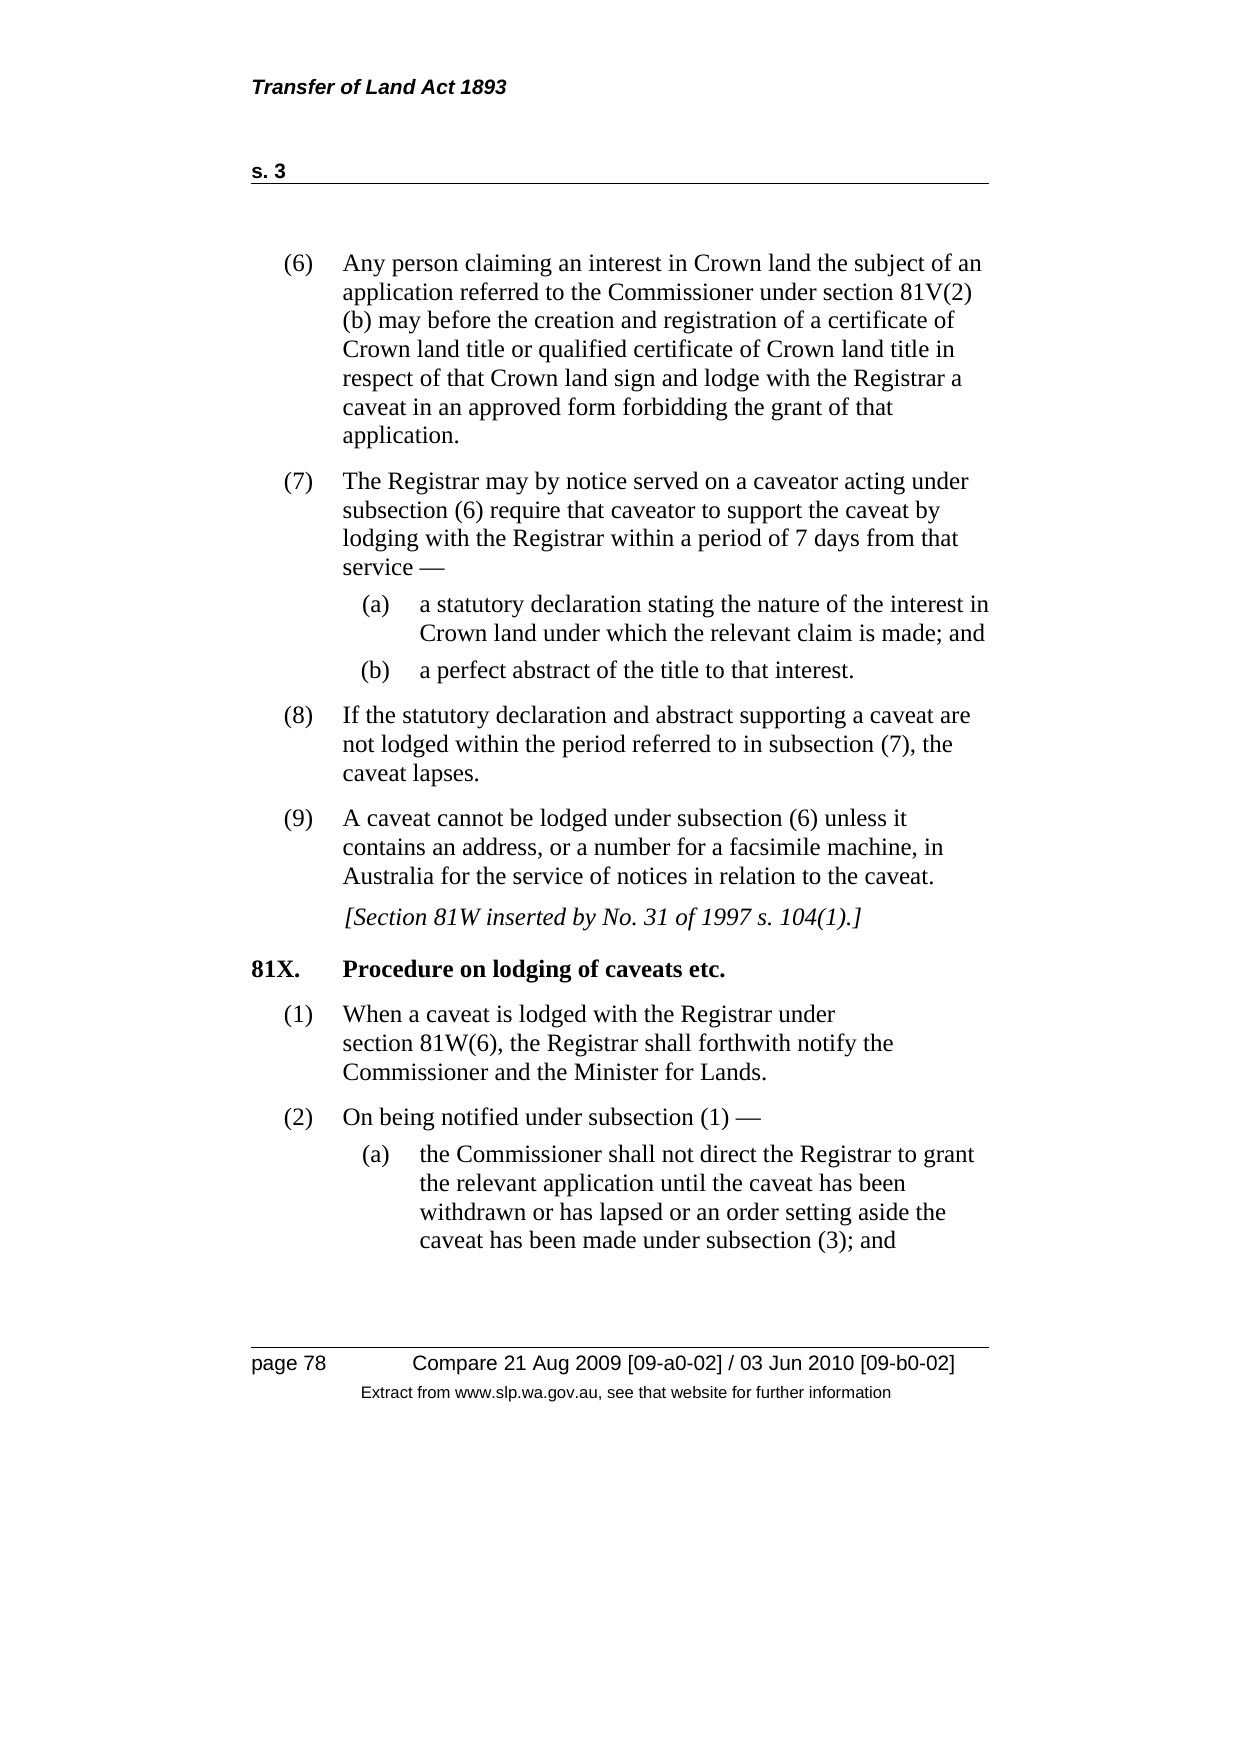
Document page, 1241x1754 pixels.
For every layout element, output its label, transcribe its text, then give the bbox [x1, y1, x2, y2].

text (6) Any person claiming an interest in Crown land the subject of an application referred to the Commissioner under section 81V(2)(b) may before the creation and registration of a certificate of Crown land title or qualified certificate of Crown land title in respect of that Crown land sign and lodge with the Registrar a caveat in an approved form forbidding the grant of that application. [251, 248, 989, 449]
text (8) If the statutory declaration and abstract supporting a caveat are not lodged within the period referred to in subsection (7), the caveat lapses. [251, 701, 989, 787]
text [Section 81W inserted by No. 31 of 1997 s. 104(1).] [251, 902, 989, 931]
text (7) The Registrar may by notice served on a caveator acting under subsection (6) require that caveator to support the caveat by lodging with the Registrar within a period of 7 days from that service — [251, 466, 989, 581]
subtitle 81X. Procedure on lodging of caveats etc. [251, 954, 989, 983]
text (1) When a caveat is lodged with the Registrar under section 81W(6), the Registrar shall forthwith notify the Commissioner and the Minister for Lands. [251, 999, 989, 1086]
text (b) a perfect abstract of the title to that interest. [251, 655, 989, 684]
text (a) the Commissioner shall not direct the Registrar to grant the relevant application until the caveat has been withdrawn or has lapsed or an order setting aside the caveat has been made under subsection (3); and [251, 1139, 989, 1254]
text (9) A caveat cannot be lodged under subsection (6) unless it contains an address, or a number for a facsimile machine, in Australia for the service of notices in relation to the caveat. [251, 803, 989, 890]
text (2) On being notified under subsection (1) — [251, 1102, 989, 1131]
text (a) a statutory declaration stating the nature of the interest in Crown land under which the relevant claim is made; and [251, 589, 989, 647]
